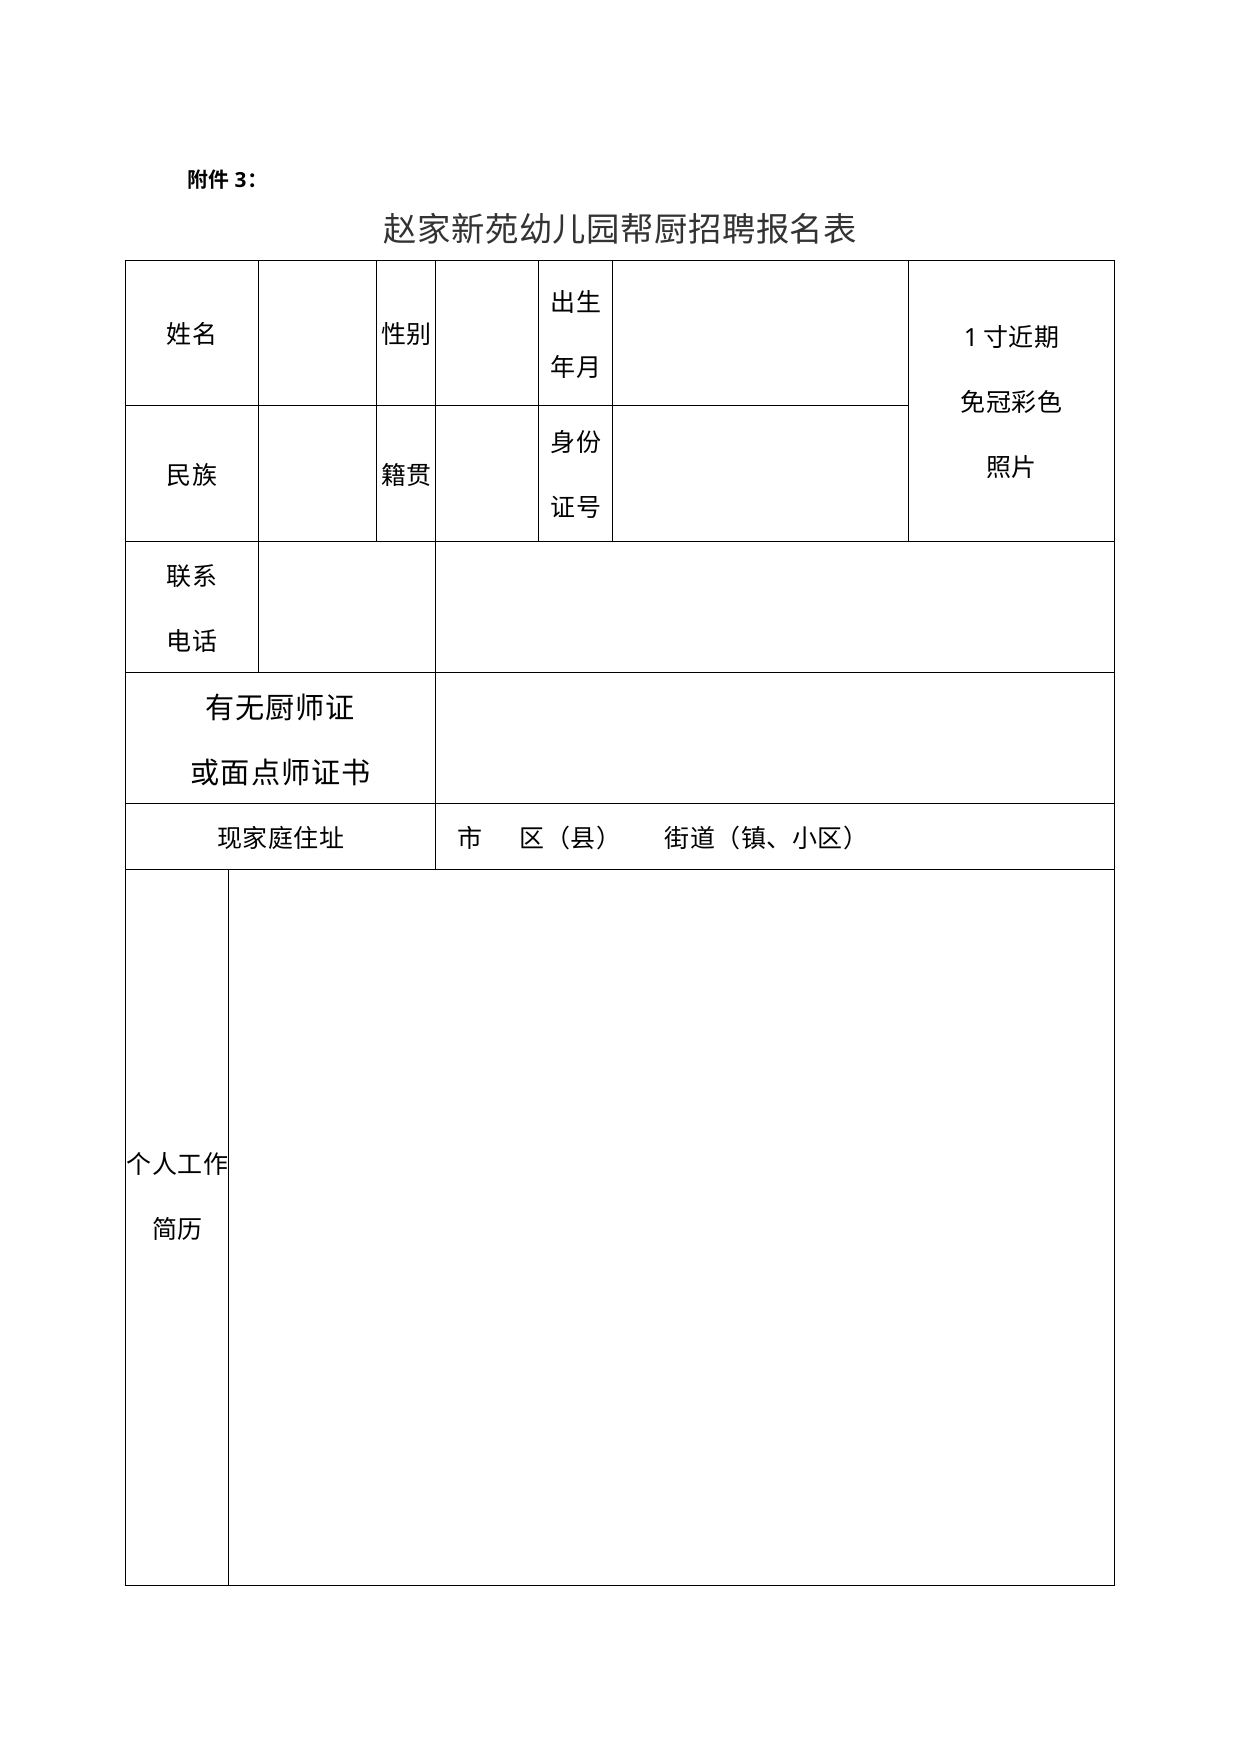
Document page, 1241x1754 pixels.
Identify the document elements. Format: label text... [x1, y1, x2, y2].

table_cell [436, 673, 1114, 803]
table_cell [613, 406, 908, 541]
table_cell 有无厨师证 或面点师证书 [126, 673, 435, 803]
table_header [259, 261, 376, 405]
text 附件3： [187, 162, 1053, 194]
table_header 1寸近期 免冠彩色 照片 [909, 261, 1114, 541]
table_cell 身份证号 [539, 406, 612, 541]
table_header 性别 [377, 261, 435, 405]
table_cell 现家庭住址 [126, 804, 435, 869]
table_cell 联系 电话 [126, 542, 258, 672]
table_header [436, 261, 538, 405]
table_cell 籍贯 [377, 406, 435, 541]
text 赵家新苑幼儿园帮厨招聘报名表 [187, 194, 1053, 259]
table_cell 个人工作简历 [126, 870, 228, 1585]
table_cell [259, 542, 435, 672]
table_cell [436, 406, 538, 541]
table_cell 市 区（县） 街道（镇、小区） [436, 804, 1114, 869]
table_header 姓名 [126, 261, 258, 405]
table_cell 民族 [126, 406, 258, 541]
table_header 出生年月 [539, 261, 612, 405]
table_header [613, 261, 908, 405]
table_cell [436, 542, 1114, 672]
table_cell [229, 870, 1114, 1585]
table_cell [259, 406, 376, 541]
